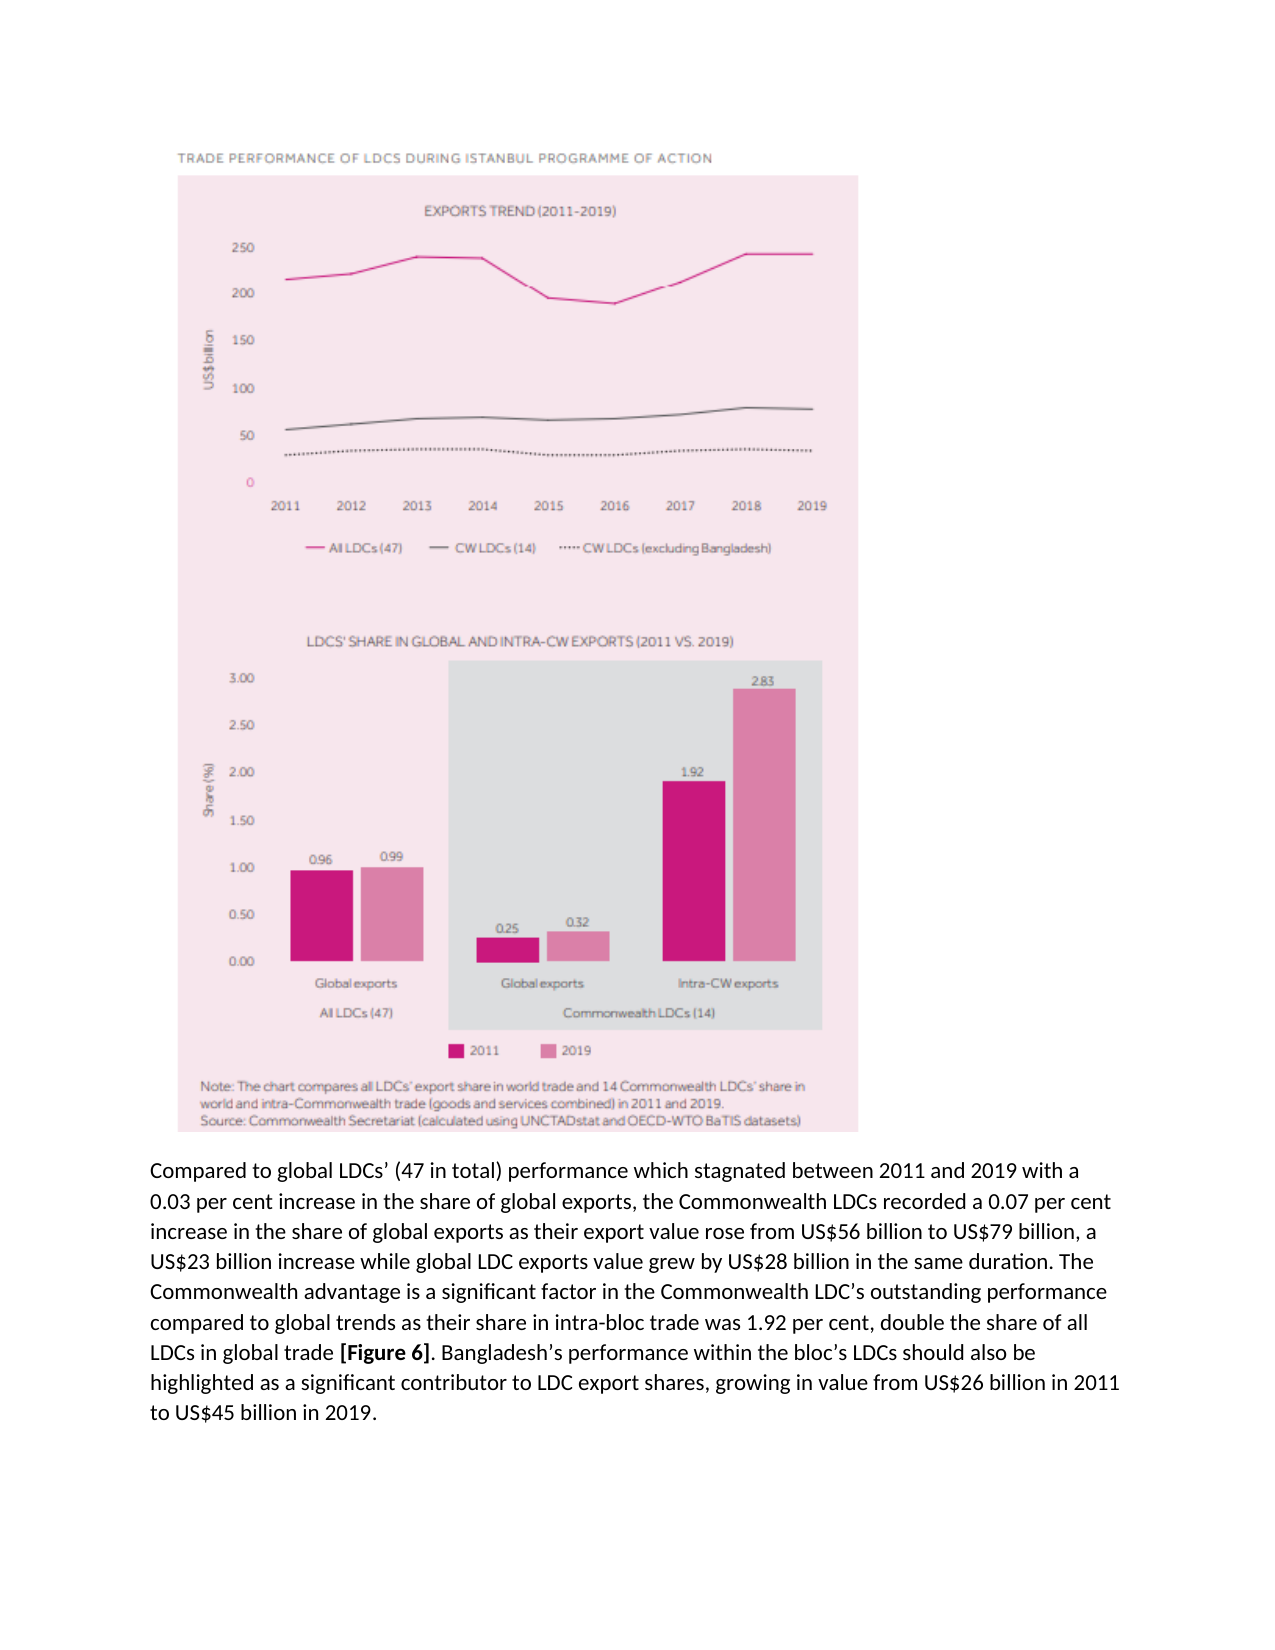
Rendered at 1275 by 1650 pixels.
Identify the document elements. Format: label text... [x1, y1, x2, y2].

picture [150, 150, 871, 1132]
text Compared to global LDCs’ (47 in total) performance which stagnated between 2011 and 2019 with a 0.03 per cent increase in the share of global exports, the Commonwealth LDCs recorded a 0.07 per cent increase in the share of global exports as their export value rose from US$56 billion to US$79 billion, a US$23 billion increase while global LDC exports value grew by US$28 billion in the same duration. The Commonwealth advantage is a significant factor in the Commonwealth LDC’s outstanding performance compared to global trends as their share in intra-bloc trade was 1.92 per cent, double the share of all LDCs in global trade [Figure 6]. Bangladesh’s performance within the bloc’s LDCs should also be highlighted as a significant contributor to LDC export shares, growing in value from US$26 billion in 2011 to US$45 billion in 2019. [150, 1157, 1125, 1426]
